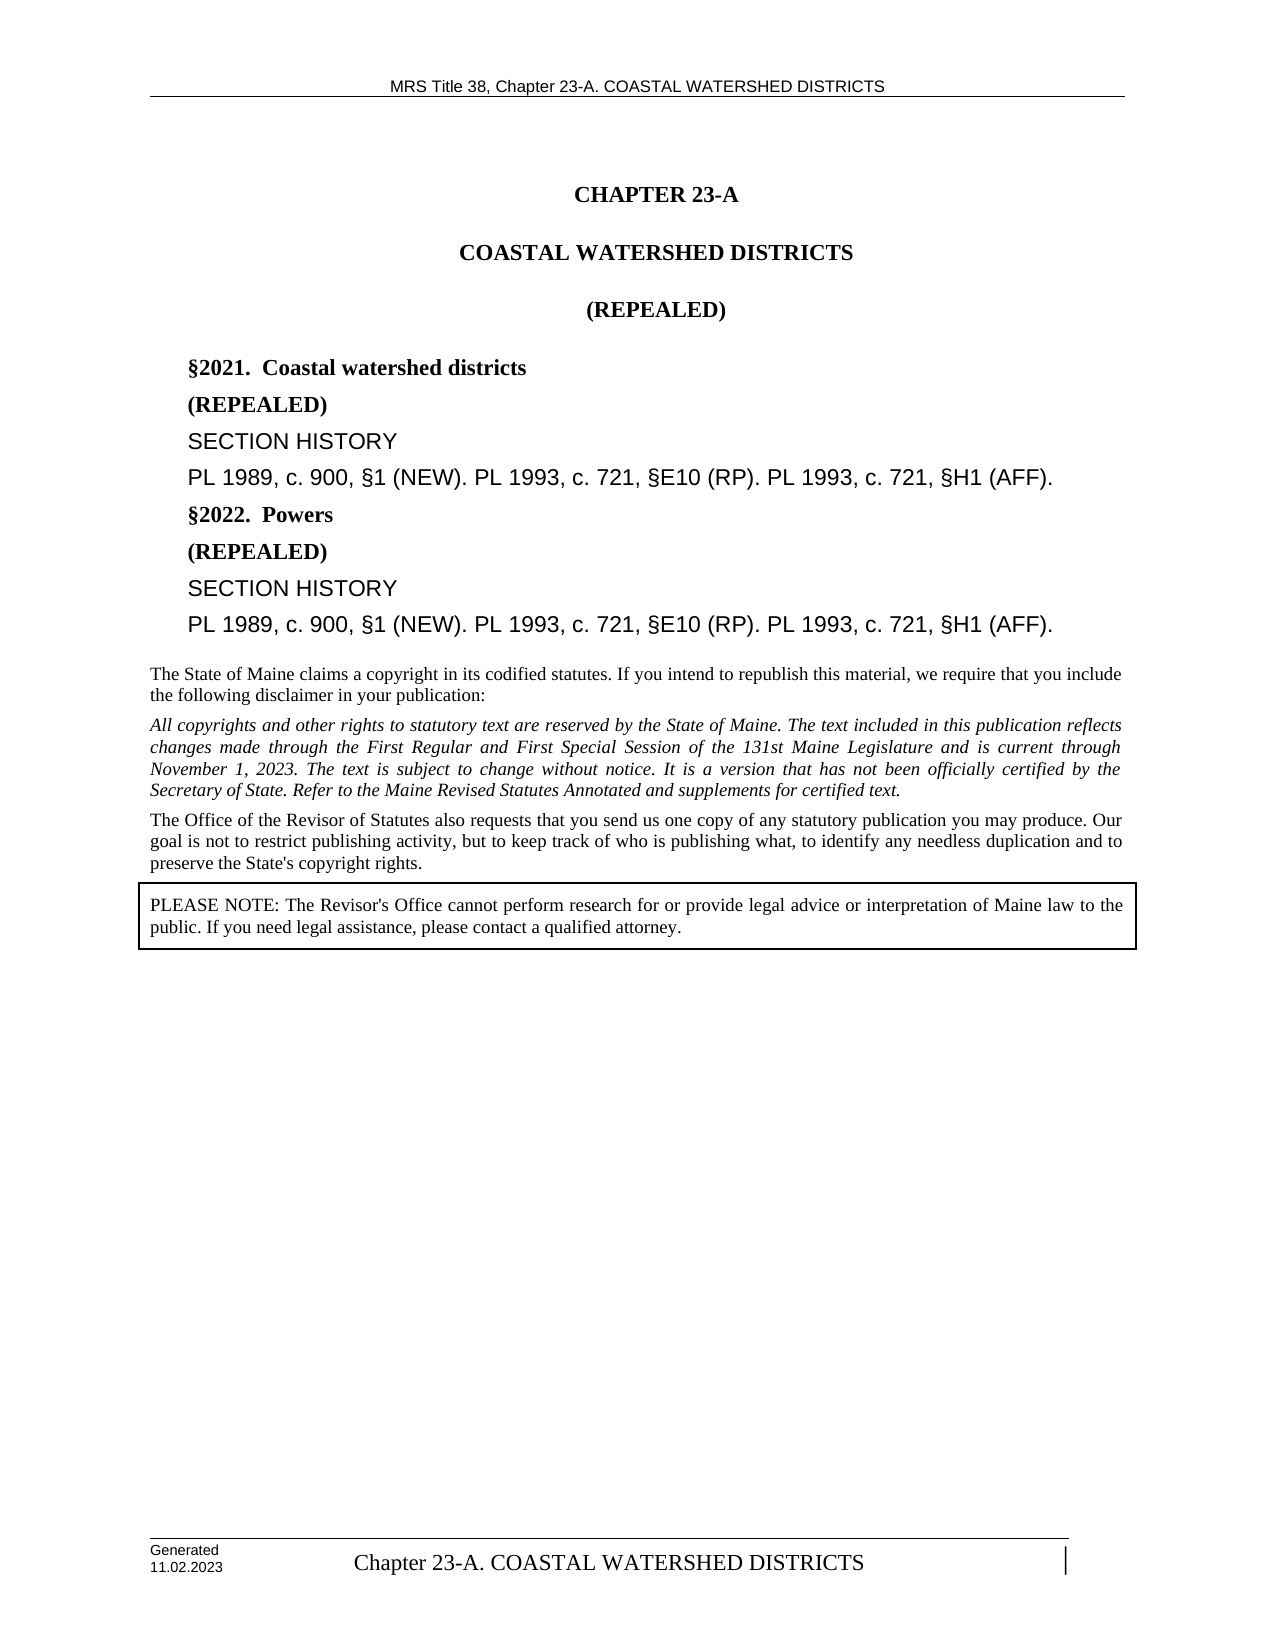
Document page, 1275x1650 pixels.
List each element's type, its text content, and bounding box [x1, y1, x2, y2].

text PL 1989, c. 900, §1 (NEW). PL 1993, c. 721, §E10 (RP). PL 1993, c. 721, §H1 (AFF). [187, 464, 1125, 491]
text (REPEALED) [187, 391, 1125, 417]
text PL 1989, c. 900, §1 (NEW). PL 1993, c. 721, §E10 (RP). PL 1993, c. 721, §H1 (AFF). [187, 611, 1125, 638]
text All copyrights and other rights to statutory text are reserved by the State of Maine. The text included in this publication reflects changes made through the First Regular and First Special Session of the 131st Maine Legislature and is current through November 1, 2023 . The text is subject to change without notice. It is a version that has not been officially certified by the Secretary of State. Refer to the Maine Revised Statutes Annotated and supplements for certified text. [150, 714, 1125, 801]
text (REPEALED) [187, 538, 1125, 564]
text §2022. Powers [187, 501, 1125, 527]
text The Office of the Revisor of Statutes also requests that you send us one copy of any statutory publication you may produce. Our goal is not to restrict publishing activity, but to keep track of who is publishing what, to identify any needless duplication and to preserve the State's copyright rights. [150, 809, 1125, 873]
text §2021. Coastal watershed districts [187, 354, 1125, 380]
text SECTION HISTORY [187, 575, 1125, 601]
text (REPEALED) [187, 296, 1125, 323]
text SECTION HISTORY [187, 428, 1125, 454]
text COASTAL WATERSHED DISTRICTS [187, 239, 1125, 265]
text The State of Maine claims a copyright in its codified statutes. If you intend to republish this material, we require that you include the following disclaimer in your publication: [150, 663, 1125, 706]
text CHAPTER 23-A [187, 181, 1125, 208]
text PLEASE NOTE: The Revisor's Office cannot perform research for or provide legal advice or interpretation of Maine law to the public. If you need legal assistance, please contact a qualified attorney. [140, 884, 1135, 948]
